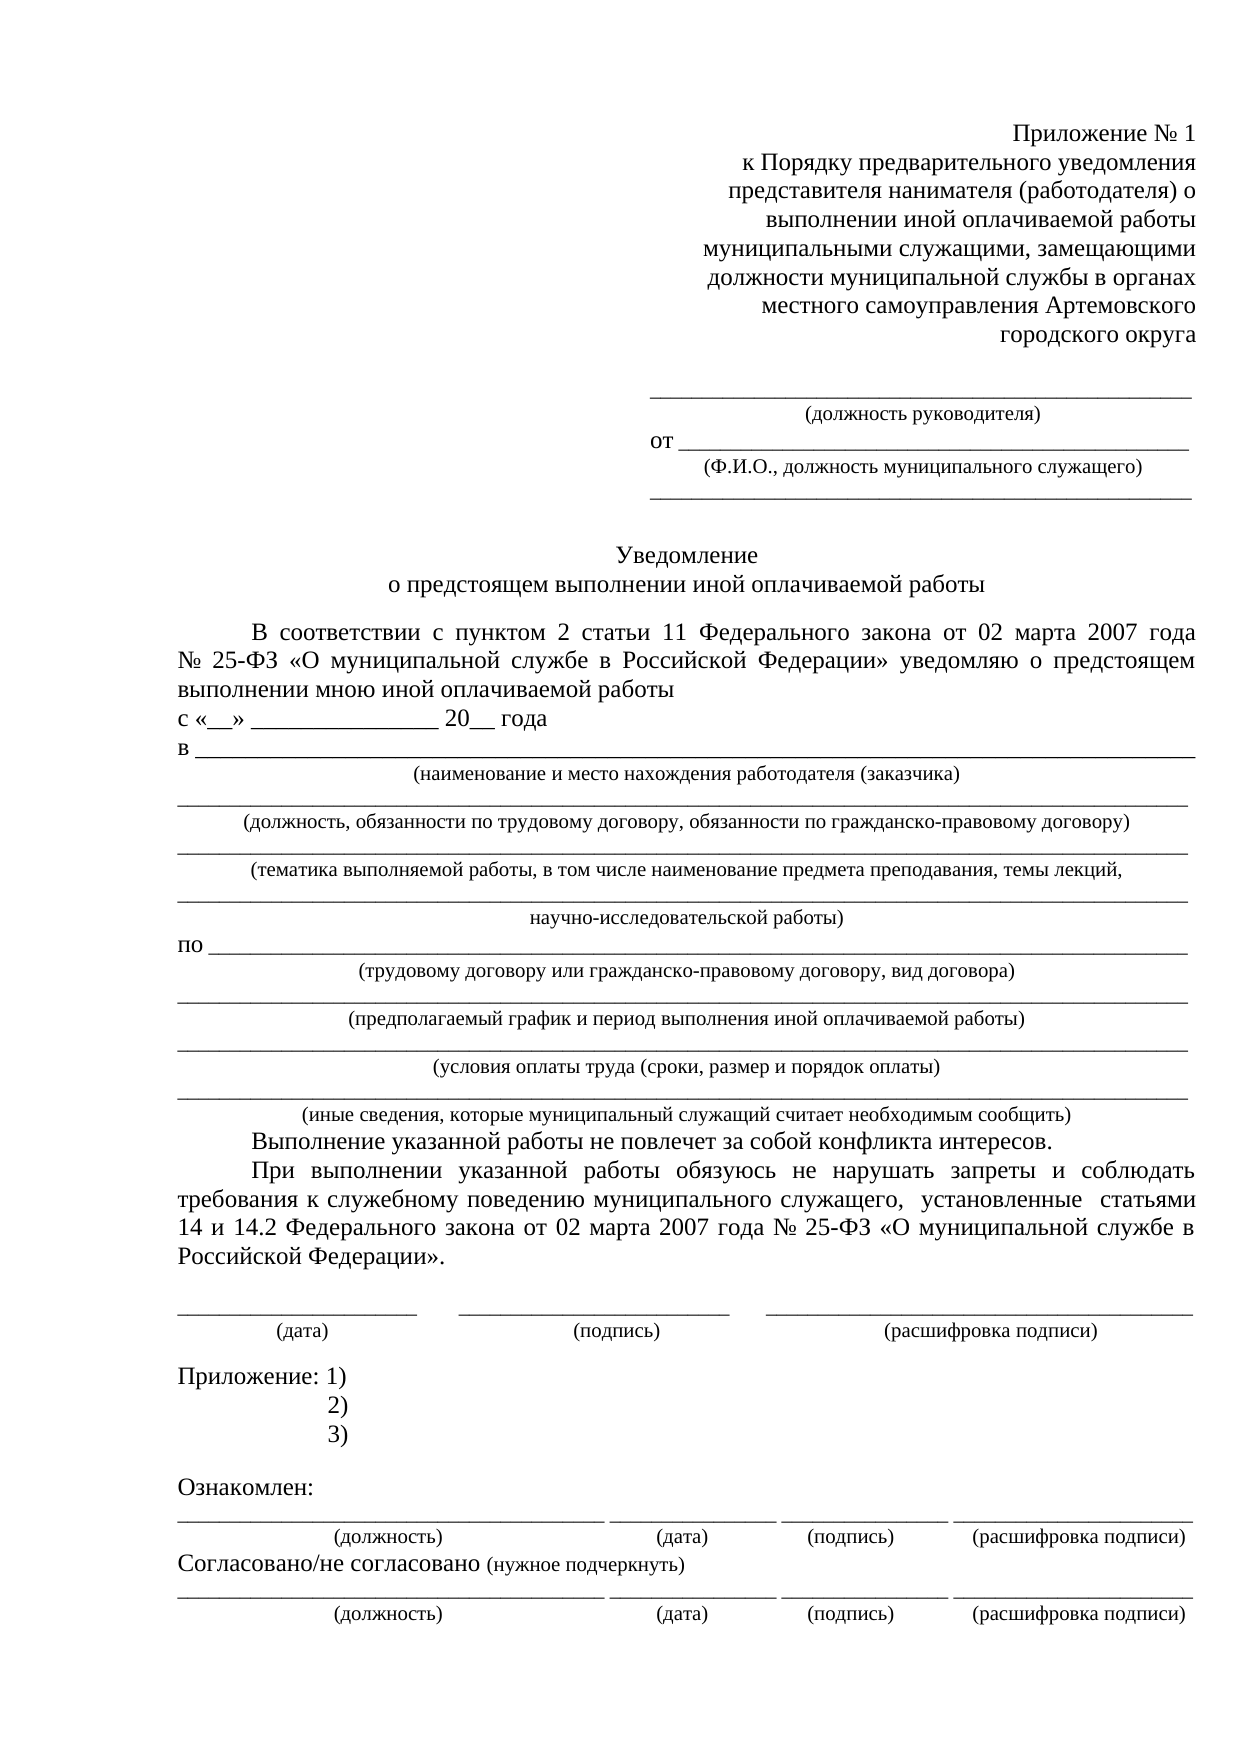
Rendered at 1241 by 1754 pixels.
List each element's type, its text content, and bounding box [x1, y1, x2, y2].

text _________________________________________________________________________________________________ [177, 881, 1196, 905]
text Ознакомлен: [177, 1472, 1196, 1500]
text о предстоящем выполнении иной оплачиваемой работы [177, 569, 1196, 598]
text _________________________________________ ________________ ________________ _______________________ [177, 1500, 1196, 1524]
text от _________________________________________________ [650, 425, 1196, 454]
text по ______________________________________________________________________________________________ [177, 929, 1196, 958]
text (иные сведения, которые муниципальный служащий считает необходимым сообщить) [177, 1102, 1196, 1126]
text Согласовано/не согласовано (нужное подчеркнуть) [177, 1548, 1196, 1577]
text (дата) (подпись) (расшифровка подписи) [177, 1318, 1196, 1342]
text (должность руководителя) [650, 401, 1196, 425]
text научно-исследовательской работы) [177, 905, 1196, 929]
text Приложение: 1) [177, 1361, 1196, 1390]
text ____________________________________________________ [650, 377, 1196, 401]
text _________________________________________________________________________________________________ [177, 982, 1196, 1006]
text в ________________________________________________________________________________ [177, 732, 1196, 761]
text _________________________________________________________________________________________________ [177, 833, 1196, 857]
text к Порядку предварительного уведомления представителя нанимателя (работодателя) о выполнении иной оплачиваемой работы муниципальными служащими, замещающими должности муниципальной службы в органах местного самоуправления Артемовского городского округа [650, 147, 1196, 348]
text Выполнение указанной работы не повлечет за собой конфликта интересов. [177, 1126, 1196, 1155]
text _________________________________________ ________________ ________________ _______________________ [177, 1577, 1196, 1601]
text Приложение № 1 [177, 118, 1196, 147]
text _______________________ __________________________ _________________________________________ [177, 1294, 1196, 1318]
text Уведомление [177, 540, 1196, 569]
text (Ф.И.О., должность муниципального служащего) [650, 454, 1196, 478]
text В соответствии с пунктом 2 статьи 11 Федерального закона от 02 марта 2007 года № 25-ФЗ «О муниципальной службе в Российской Федерации» уведомляю о предстоящем выполнении мною иной оплачиваемой работы [177, 617, 1196, 703]
text (должность) (дата) (подпись) (расшифровка подписи) [177, 1524, 1196, 1548]
text (должность) (дата) (подпись) (расшифровка подписи) [177, 1601, 1196, 1625]
text 3) [177, 1419, 1196, 1448]
text (тематика выполняемой работы, в том числе наименование предмета преподавания, темы лекций, [177, 857, 1196, 881]
text (наименование и место нахождения работодателя (заказчика) [177, 761, 1196, 785]
text (предполагаемый график и период выполнения иной оплачиваемой работы) [177, 1006, 1196, 1030]
text ____________________________________________________ [650, 478, 1196, 502]
text (трудовому договору или гражданско-правовому договору, вид договора) [177, 958, 1196, 982]
text _________________________________________________________________________________________________ [177, 785, 1196, 809]
text _________________________________________________________________________________________________ [177, 1078, 1196, 1102]
text (условия оплаты труда (сроки, размер и порядок оплаты) [177, 1054, 1196, 1078]
text _________________________________________________________________________________________________ [177, 1030, 1196, 1054]
text 2) [177, 1390, 1196, 1419]
text с «__» _______________ 20__ года [177, 703, 1196, 732]
text (должность, обязанности по трудовому договору, обязанности по гражданско-правовому договору) [177, 809, 1196, 833]
text При выполнении указанной работы обязуюсь не нарушать запреты и соблюдать требования к служебному поведению муниципального служащего, установленные статьями 14 и 14.2 Федерального закона от 02 марта 2007 года № 25-ФЗ «О муниципальной службе в Российской Федерации». [177, 1155, 1196, 1270]
